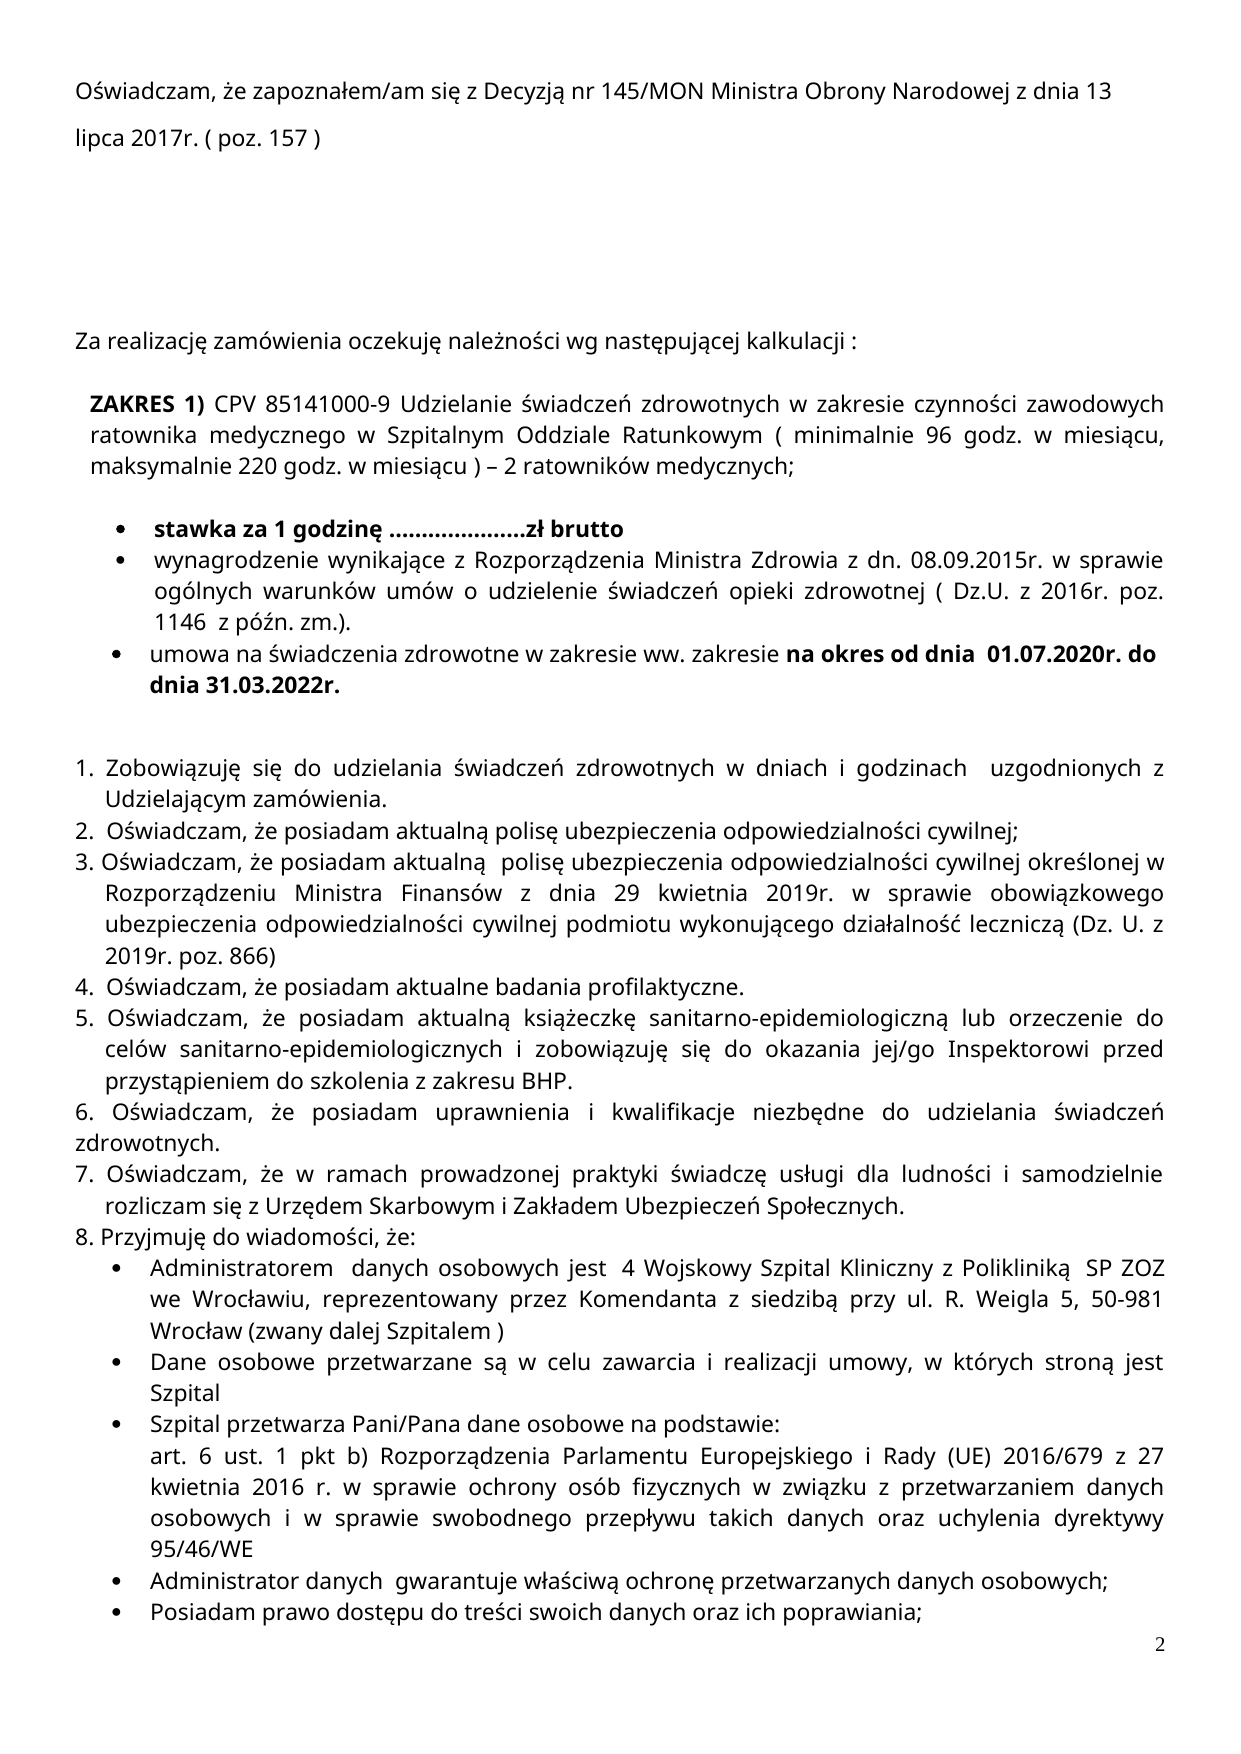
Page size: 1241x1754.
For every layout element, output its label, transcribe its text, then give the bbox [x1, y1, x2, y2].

list Szpital przetwarza Pani/Pana dane osobowe na podstawie: [112, 1408, 1165, 1439]
list ZAKRES 1) CPV 85141000-9 Udzielanie świadczeń zdrowotnych w zakresie czynności zawodowych ratownika medycznego w Szpitalnym Oddziale Ratunkowym ( minimalnie 96 godz. w miesiącu, maksymalnie 220 godz. w miesiącu ) – 2 ratowników medycznych; [90, 387, 1165, 481]
text 2. Oświadczam, że posiadam aktualną polisę ubezpieczenia odpowiedzialności cywilnej; [75, 814, 1165, 846]
text 7. Oświadczam, że w ramach prowadzonej praktyki świadczę usługi dla ludności i samodzielnie rozliczam się z Urzędem Skarbowym i Zakładem Ubezpieczeń Społecznych. [75, 1158, 1165, 1221]
text Za realizację zamówienia oczekuję należności wg następującej kalkulacji : [75, 325, 1165, 356]
text Oświadczam, że zapoznałem/am się z Decyzją nr 145/MON Ministra Obrony Narodowej z dnia 13 lipca 2017r. ( poz. 157 ) [75, 75, 1165, 153]
list wynagrodzenie wynikające z Rozporządzenia Ministra Zdrowia z dn. 08.09.2015r. w sprawie ogólnych warunków umów o udzielenie świadczeń opieki zdrowotnej ( Dz.U. z 2016r. poz. 1146 z późn. zm.). [116, 544, 1165, 637]
text 3. Oświadczam, że posiadam aktualną polisę ubezpieczenia odpowiedzialności cywilnej określonej w Rozporządzeniu Ministra Finansów z dnia 29 kwietnia 2019r. w sprawie obowiązkowego ubezpieczenia odpowiedzialności cywilnej podmiotu wykonującego działalność leczniczą (Dz. U. z 2019r. poz. 866) [75, 846, 1165, 971]
list umowa na świadczenia zdrowotne w zakresie ww. zakresie na okres od dnia 01.07.2020r. do dnia 31.03.2022r. [112, 637, 1165, 700]
text 5. Oświadczam, że posiadam aktualną książeczkę sanitarno-epidemiologiczną lub orzeczenie do celów sanitarno-epidemiologicznych i zobowiązuję się do okazania jej/go Inspektorowi przed przystąpieniem do szkolenia z zakresu BHP. [75, 1002, 1165, 1096]
list Posiadam prawo dostępu do treści swoich danych oraz ich poprawiania; [112, 1596, 1165, 1627]
text 6. Oświadczam, że posiadam uprawnienia i kwalifikacje niezbędne do udzielania świadczeń zdrowotnych. [75, 1096, 1165, 1158]
list stawka za 1 godzinę …………………zł brutto [116, 512, 1165, 544]
list Administrator danych gwarantuje właściwą ochronę przetwarzanych danych osobowych; [112, 1564, 1165, 1596]
text 1. Zobowiązuję się do udzielania świadczeń zdrowotnych w dniach i godzinach uzgodnionych z Udzielającym zamówienia. [75, 752, 1165, 814]
list Dane osobowe przetwarzane są w celu zawarcia i realizacji umowy, w których stroną jest Szpital [112, 1346, 1165, 1408]
text art. 6 ust. 1 pkt b) Rozporządzenia Parlamentu Europejskiego i Rady (UE) 2016/679 z 27 kwietnia 2016 r. w sprawie ochrony osób fizycznych w związku z przetwarzaniem danych osobowych i w sprawie swobodnego przepływu takich danych oraz uchylenia dyrektywy 95/46/WE [150, 1439, 1165, 1564]
list Administratorem danych osobowych jest 4 Wojskowy Szpital Kliniczny z Polikliniką SP ZOZ we Wrocławiu, reprezentowany przez Komendanta z siedzibą przy ul. R. Weigla 5, 50-981 Wrocław (zwany dalej Szpitalem ) [112, 1252, 1165, 1346]
text 4. Oświadczam, że posiadam aktualne badania profilaktyczne. [75, 971, 1165, 1002]
text 8. Przyjmuję do wiadomości, że: [75, 1221, 1165, 1252]
